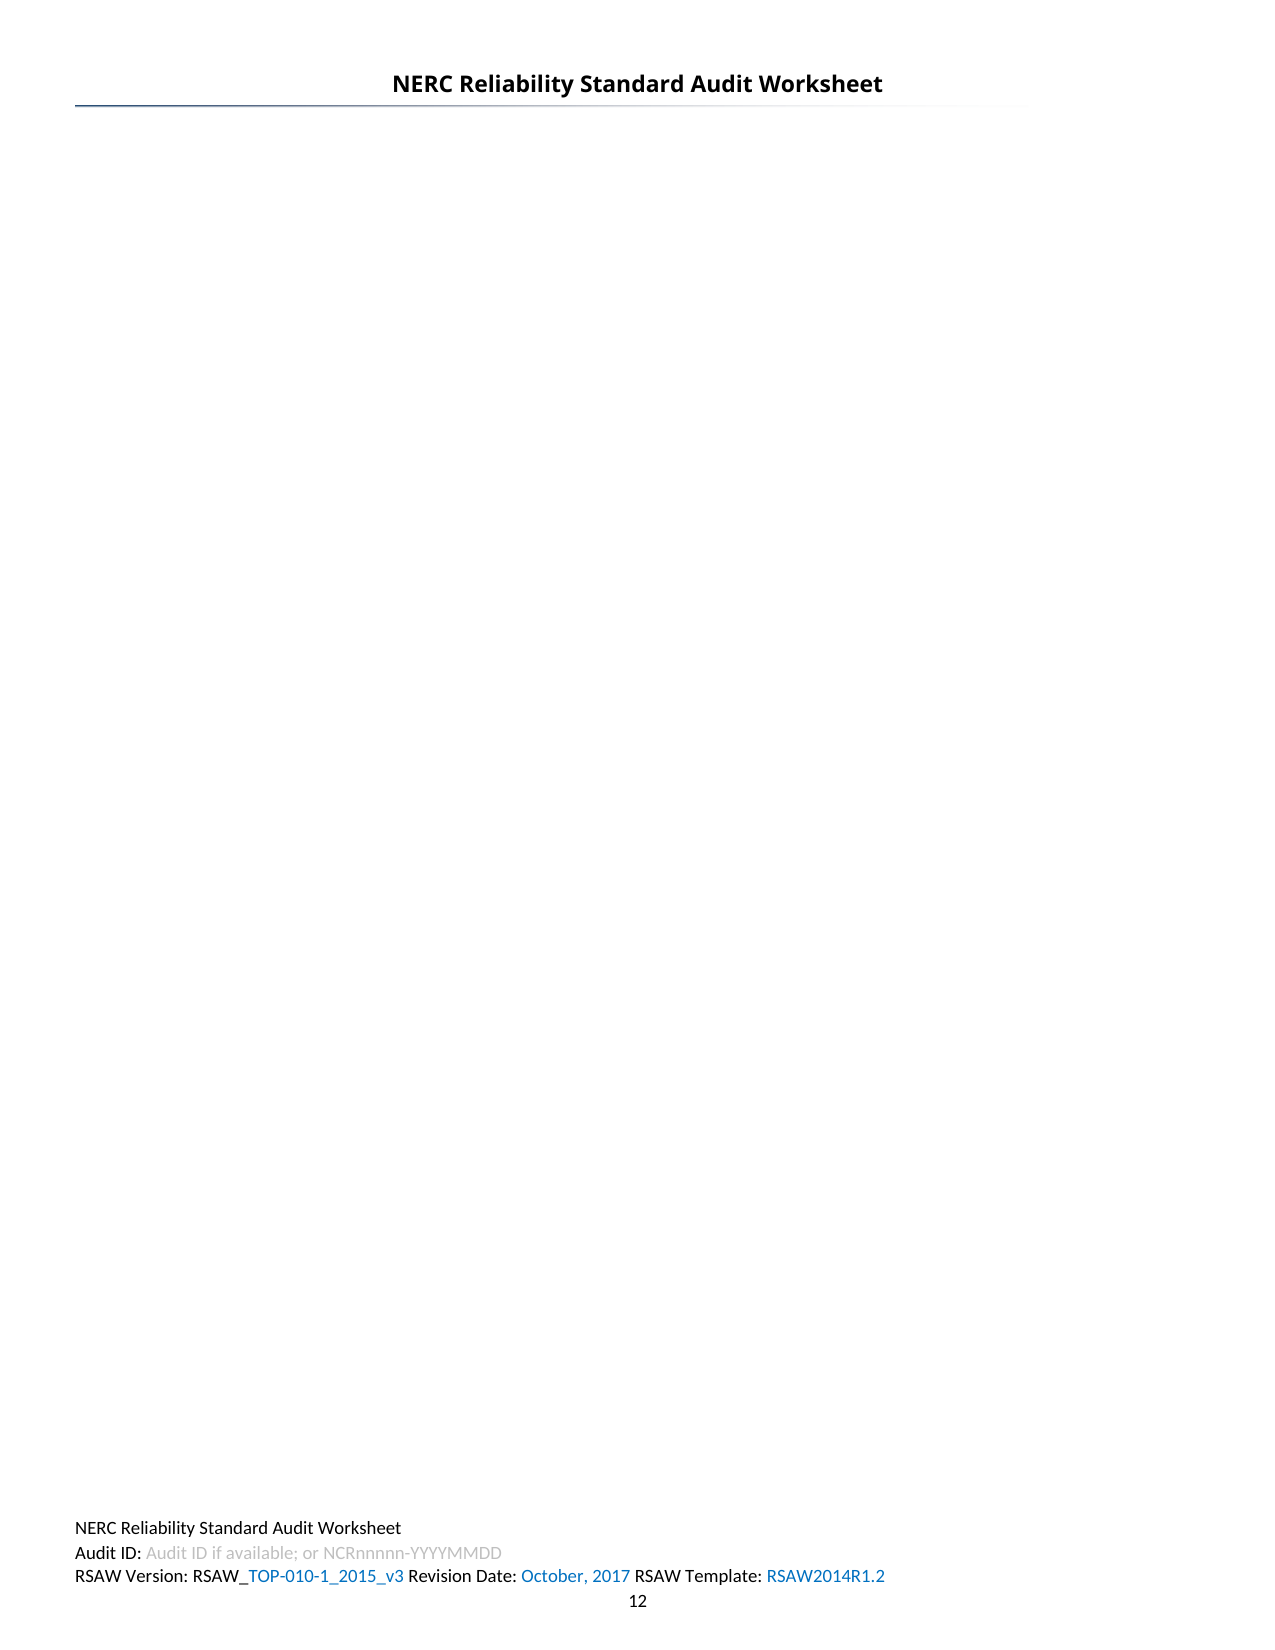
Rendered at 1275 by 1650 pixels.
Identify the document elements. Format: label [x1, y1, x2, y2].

picture [75, 105, 1052, 114]
